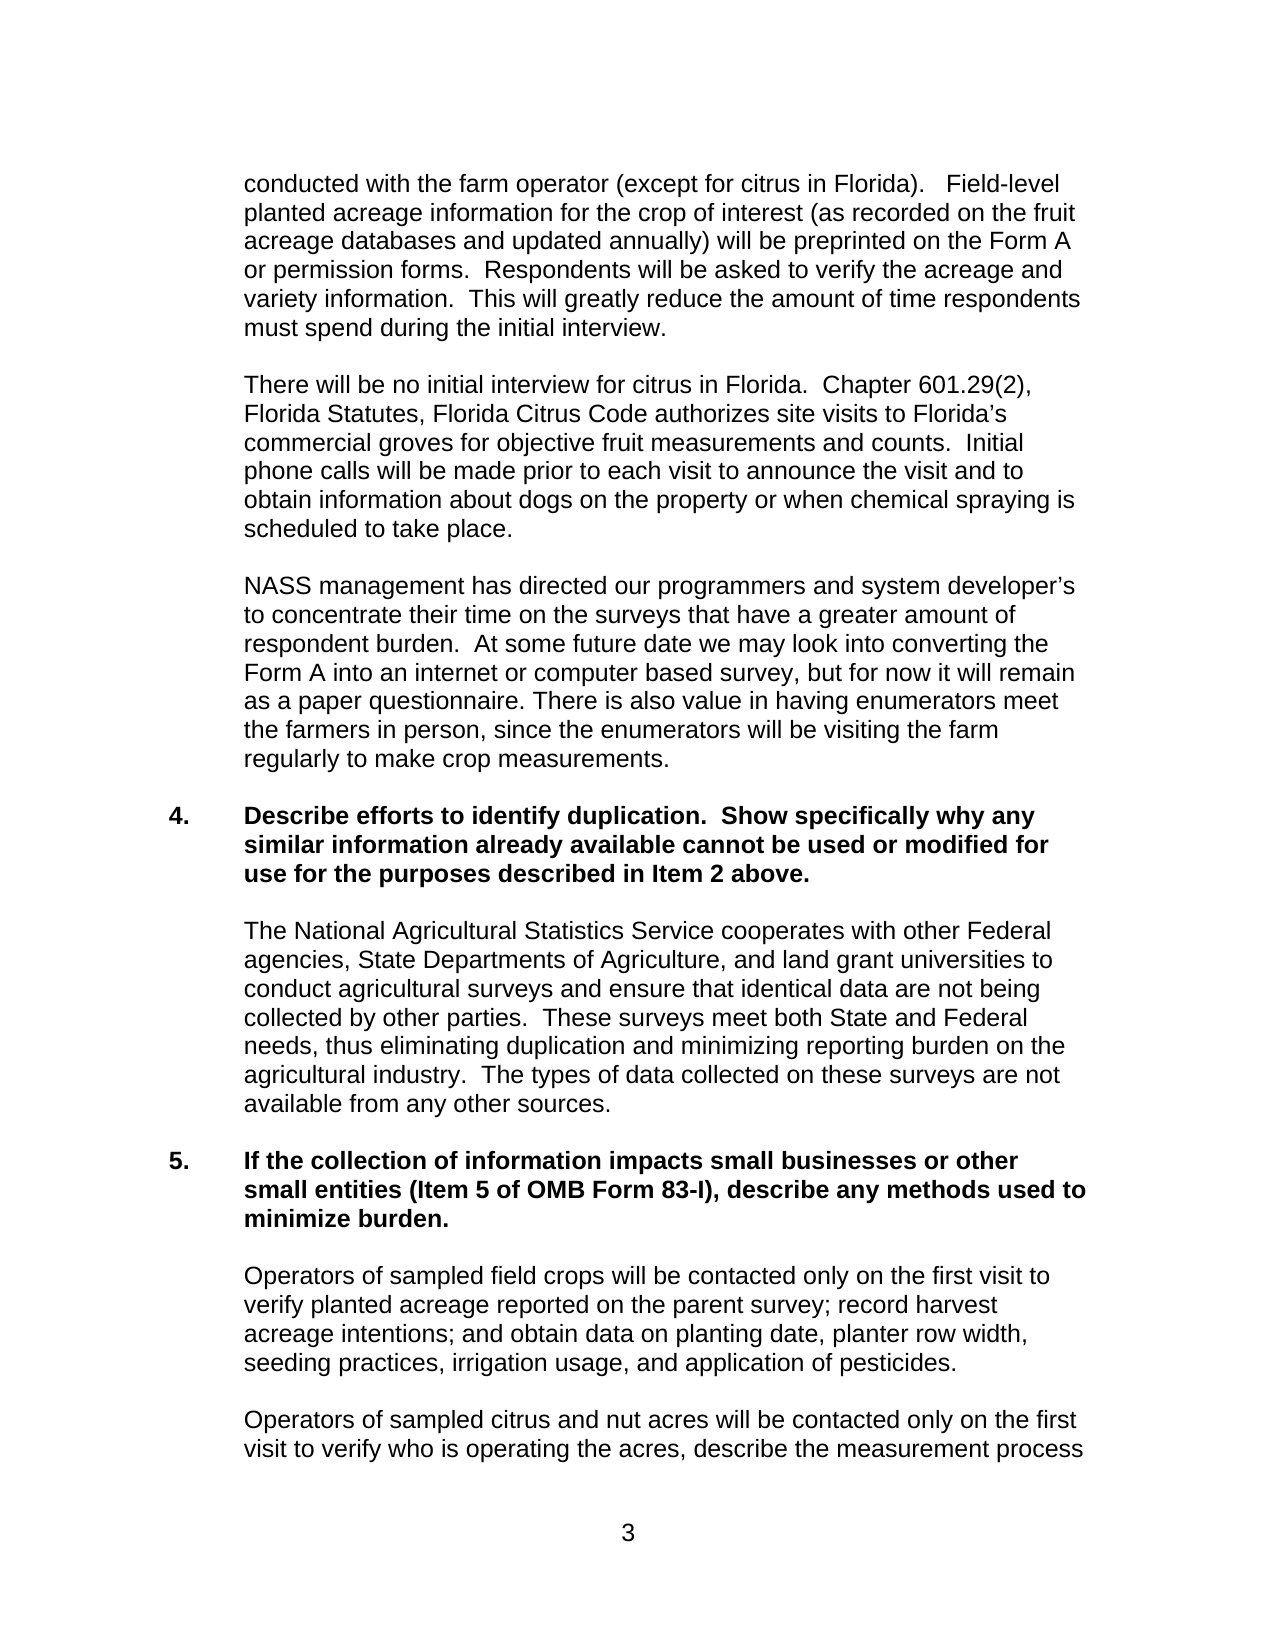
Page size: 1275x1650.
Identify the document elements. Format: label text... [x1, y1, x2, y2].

text 4. Describe efforts to identify duplication. Show specifically why any similar information already available cannot be used or modified for use for the purposes described in Item 2 above. [169, 801, 1087, 887]
text 5. If the collection of information impacts small businesses or other small entities (Item 5 of OMB Form 83-I), describe any methods used to minimize burden. [169, 1146, 1087, 1232]
text There will be no initial interview for citrus in Florida. Chapter 601.29(2), Florida Statutes, Florida Citrus Code authorizes site visits to Florida’s commercial groves for objective fruit measurements and counts. Initial phone calls will be made prior to each visit to announce the visit and to obtain information about dogs on the property or when chemical spraying is scheduled to take place. [244, 370, 1087, 542]
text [244, 1405, 1087, 1462]
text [244, 169, 1087, 341]
text Operators of sampled field crops will be contacted only on the first visit to verify planted acreage reported on the parent survey; record harvest acreage intentions; and obtain data on planting date, planter row width, seeding practices, irrigation usage, and application of pesticides. [244, 1261, 1087, 1376]
text The National Agricultural Statistics Service cooperates with other Federal agencies, State Departments of Agriculture, and land grant universities to conduct agricultural surveys and ensure that identical data are not being collected by other parties. These surveys meet both State and Federal needs, thus eliminating duplication and minimizing reporting burden on the agricultural industry. The types of data collected on these surveys are not available from any other sources. [244, 916, 1087, 1117]
text NASS management has directed our programmers and system developer’s to concentrate their time on the surveys that have a greater amount of respondent burden. At some future date we may look into converting the Form A into an internet or computer based survey, but for now it will remain as a paper questionnaire. There is also value in having enumerators meet the farmers in person, since the enumerators will be visiting the farm regularly to make crop measurements. [244, 571, 1087, 772]
